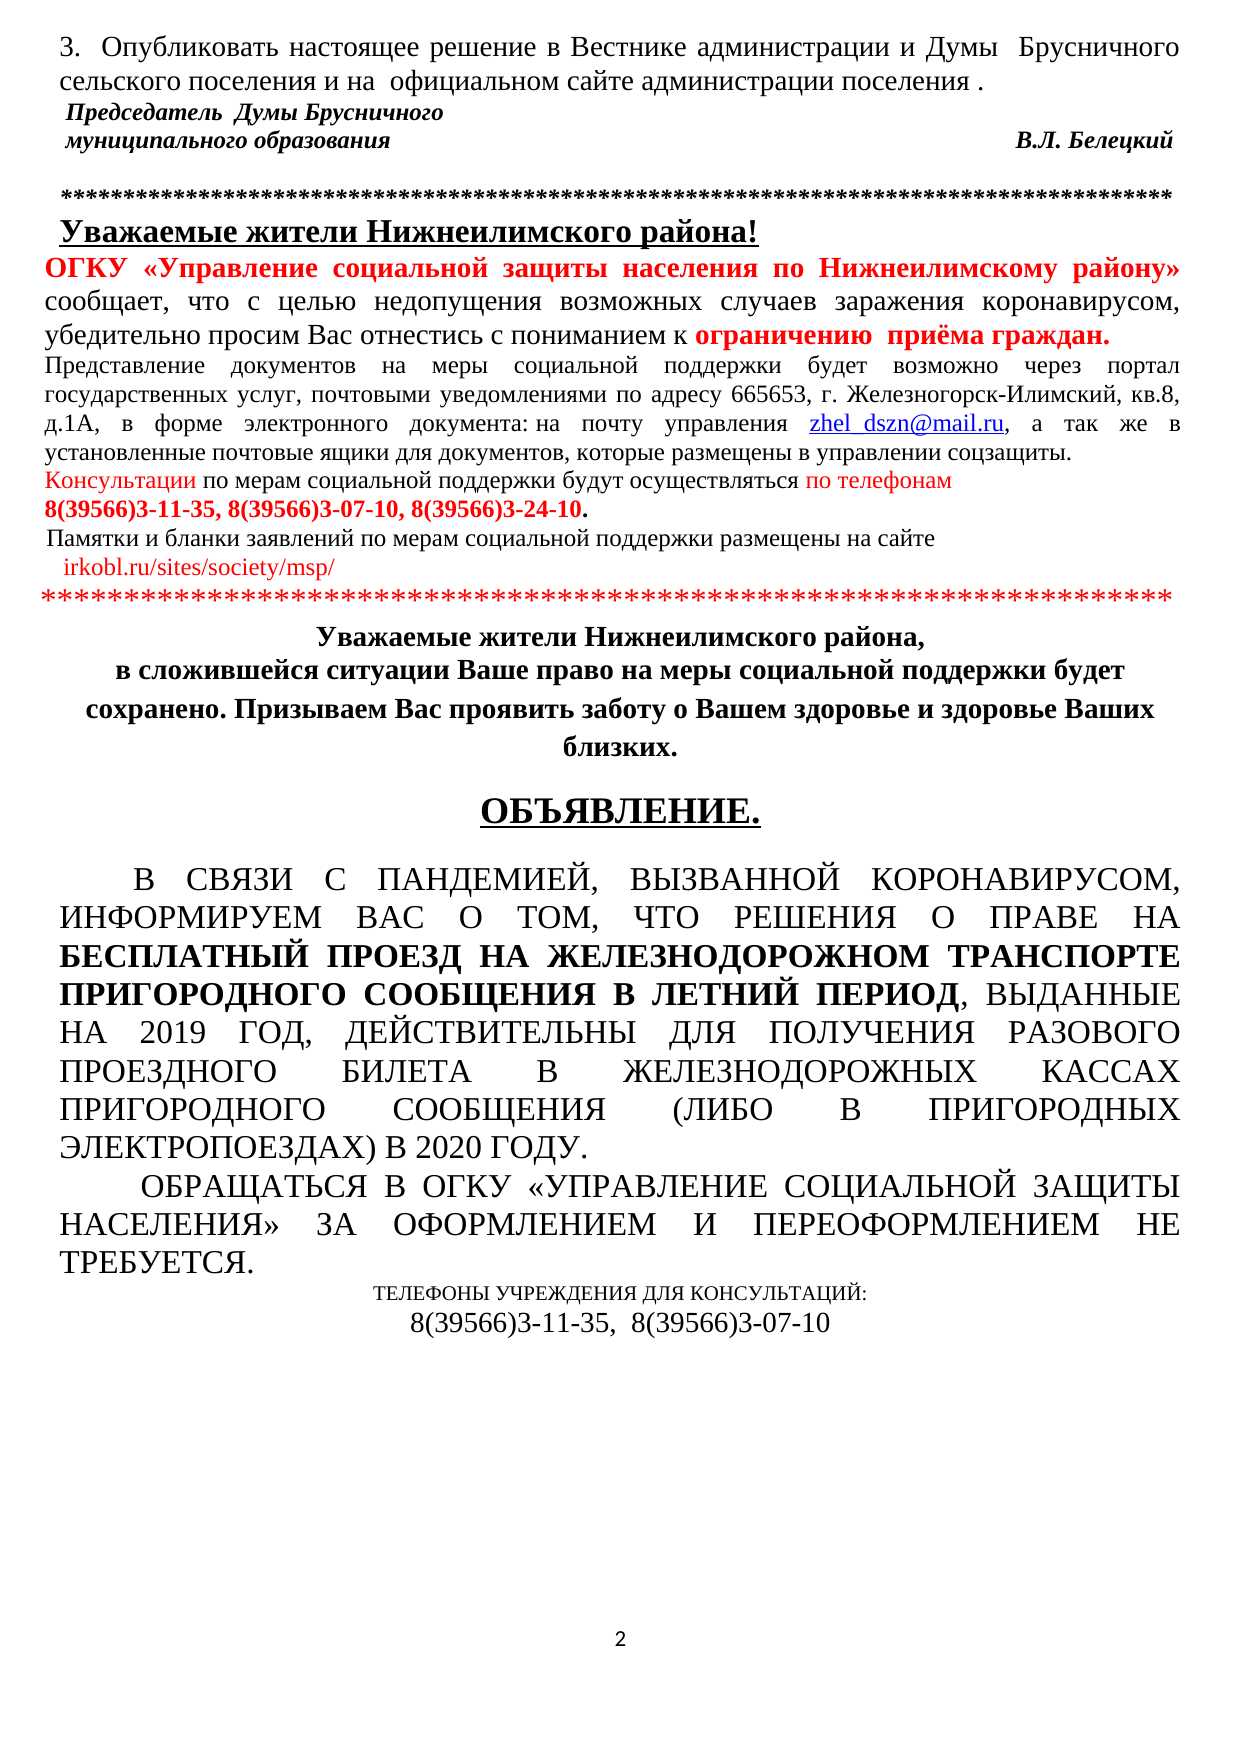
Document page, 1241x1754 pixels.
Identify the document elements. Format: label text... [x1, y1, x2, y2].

text В СВЯЗИ С ПАНДЕМИЕЙ, ВЫЗВАННОЙ КОРОНАВИРУСОМ, ИНФОРМИРУЕМ ВАС О ТОМ, ЧТО РЕШЕНИЯ О ПРАВЕ НА БЕСПЛАТНЫЙ ПРОЕЗД НА ЖЕЛЕЗНОДОРОЖНОМ ТРАНСПОРТЕ ПРИГОРОДНОГО СООБЩЕНИЯ В ЛЕТНИЙ ПЕРИОД, ВЫДАННЫЕ НА 2019 ГОД, ДЕЙСТВИТЕЛЬНЫ ДЛЯ ПОЛУЧЕНИЯ РАЗОВОГО ПРОЕЗДНОГО БИЛЕТА В ЖЕЛЕЗНОДОРОЖНЫХ КАССАХ ПРИГОРОДНОГО СООБЩЕНИЯ (ЛИБО В ПРИГОРОДНЫХ ЭЛЕКТРОПОЕЗДАХ) В 2020 ГОДУ. [59, 859, 1181, 1166]
text 8(39566)3-11-35, 8(39566)3-07-10 [59, 1305, 1181, 1339]
text ОБЪЯВЛЕНИЕ. [59, 789, 1181, 832]
text ******************************************************************** [15, 581, 1181, 619]
text irkobl.ru/sites/society/msp/ [44, 552, 1181, 581]
text 8(39566)3-11-35, 8(39566)3-07-10, 8(39566)3-24-10. [44, 494, 1181, 523]
text в сложившейся ситуации Ваше право на меры социальной поддержки будет сохранено. Призываем Вас проявить заботу о Вашем здоровье и здоровье Ваших близких. [59, 652, 1181, 763]
text Уважаемые жители Нижнеилимского района, [59, 619, 1181, 652]
text Председатель Думы Брусничного [59, 97, 1181, 125]
text Уважаемые жители Нижнеилимского района! [59, 212, 1181, 250]
text Консультации по мерам социальной поддержки будут осуществляться по телефонам [44, 466, 1181, 494]
text 3. Опубликовать настоящее решение в Вестнике администрации и Думы Брусничного сельского поселения и на официальном сайте администрации поселения . [59, 29, 1181, 97]
text ОГКУ «Управление социальной защиты населения по Нижнеилимскому району» сообщает, что с целью недопущения возможных случаев заражения коронавирусом, убедительно просим Вас отнестись с пониманием к ограничению приёма граждан. [44, 250, 1181, 351]
text ***************************************************************************************** [59, 183, 1181, 212]
text ТЕЛЕФОНЫ УЧРЕЖДЕНИЯ ДЛЯ КОНСУЛЬТАЦИЙ: [59, 1281, 1181, 1305]
text муниципального образования В.Л. Белецкий [59, 125, 1181, 154]
text Представление документов на меры социальной поддержки будет возможно через портал государственных услуг, почтовыми уведомлениями по адресу 665653, г. Железногорск-Илимский, кв.8, д.1А, в форме электронного документа: на почту управления zhel_dszn@mail.ru, а так же в установленные почтовые ящики для документов, которые размещены в управлении соцзащиты. [44, 351, 1181, 466]
text Памятки и бланки заявлений по мерам социальной поддержки размещены на сайте [15, 523, 1181, 552]
text ОБРАЩАТЬСЯ В ОГКУ «УПРАВЛЕНИЕ СОЦИАЛЬНОЙ ЗАЩИТЫ НАСЕЛЕНИЯ» ЗА ОФОРМЛЕНИЕМ И ПЕРЕОФОРМЛЕНИЕМ НЕ ТРЕБУЕТСЯ. [59, 1166, 1181, 1281]
